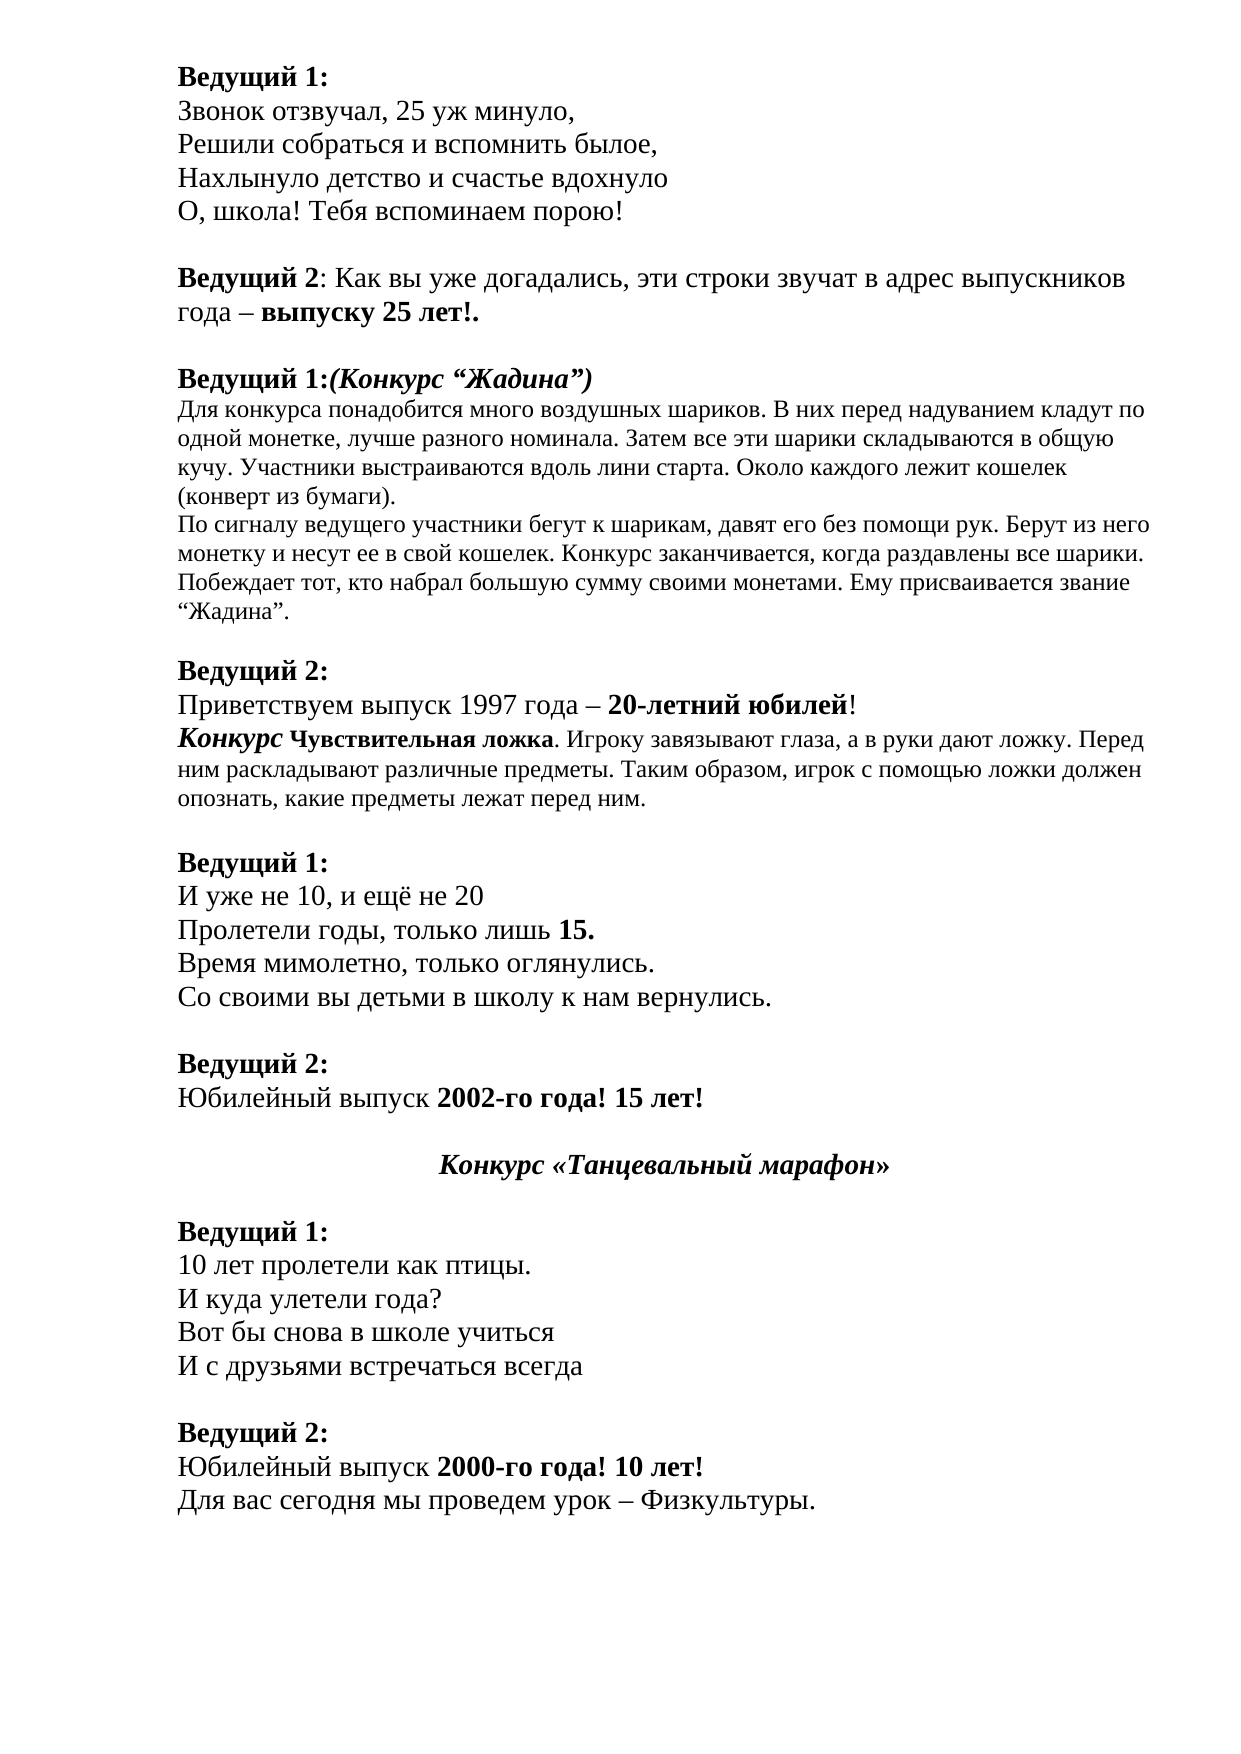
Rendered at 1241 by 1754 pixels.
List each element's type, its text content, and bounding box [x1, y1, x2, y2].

text О, школа! Тебя вспоминаем порою! [177, 193, 1152, 227]
text Пролетели годы, только лишь 15. [177, 912, 1152, 946]
text Вот бы снова в школе учиться [177, 1314, 1152, 1348]
text Время мимолетно, только оглянулись. [177, 946, 1152, 979]
text Ведущий 1: [177, 59, 1152, 93]
text Ведущий 2: [177, 1046, 1152, 1080]
text 10 лет пролетели как птицы. [177, 1247, 1152, 1281]
text Для вас сегодня мы проведем урок – Физкультуры. [177, 1482, 1152, 1516]
text Нахлынуло детство и счастье вдохнуло [177, 160, 1152, 193]
text Побеждает тот, кто набрал большую сумму своими монетами. Ему присваивается звание “Жадина”. [177, 567, 1152, 624]
text Ведущий 1: [177, 845, 1152, 878]
text Юбилейный выпуск 2000-го года! 10 лет! [177, 1449, 1152, 1482]
text Конкурс Чувствительная ложка. Игроку завязывают глаза, а в руки дают ложку. Перед ним раскладывают различные предметы. Таким образом, игрок с помощью ложки должен опознать, какие предметы лежат перед ним. [177, 720, 1152, 811]
text Ведущий 1: [177, 1214, 1152, 1247]
text И куда улетели года? [177, 1281, 1152, 1314]
text Ведущий 2: [177, 1415, 1152, 1449]
text Решили собраться и вспомнить былое, [177, 126, 1152, 160]
text Ведущий 1:(Конкурс “Жадина”) [177, 361, 1152, 394]
text Звонок отзвучал, 25 уж минуло, [177, 93, 1152, 126]
text И с друзьями встречаться всегда [177, 1348, 1152, 1382]
text Конкурс «Танцевальный марафон» [177, 1147, 1152, 1180]
text Со своими вы детьми в школу к нам вернулись. [177, 979, 1152, 1013]
text По сигналу ведущего участники бегут к шарикам, давят его без помощи рук. Берут из него монетку и несут ее в свой кошелек. Конкурс заканчивается, когда раздавлены все шарики. [177, 509, 1152, 567]
text Ведущий 2: Как вы уже догадались, эти строки звучат в адрес выпускников года – выпуску 25 лет!. [177, 260, 1152, 327]
text Ведущий 2: [177, 653, 1152, 687]
text Для конкурса понадобится много воздушных шариков. В них перед надуванием кладут по одной монетке, лучше разного номинала. Затем все эти шарики складываются в общую кучу. Участники выстраиваются вдоль лини старта. Около каждого лежит кошелек (конверт из бумаги). [177, 394, 1152, 509]
text И уже не 10, и ещё не 20 [177, 878, 1152, 912]
text Юбилейный выпуск 2002-го года! 15 лет! [177, 1080, 1152, 1113]
text Приветствуем выпуск 1997 года – 20-летний юбилей! [177, 687, 1152, 720]
